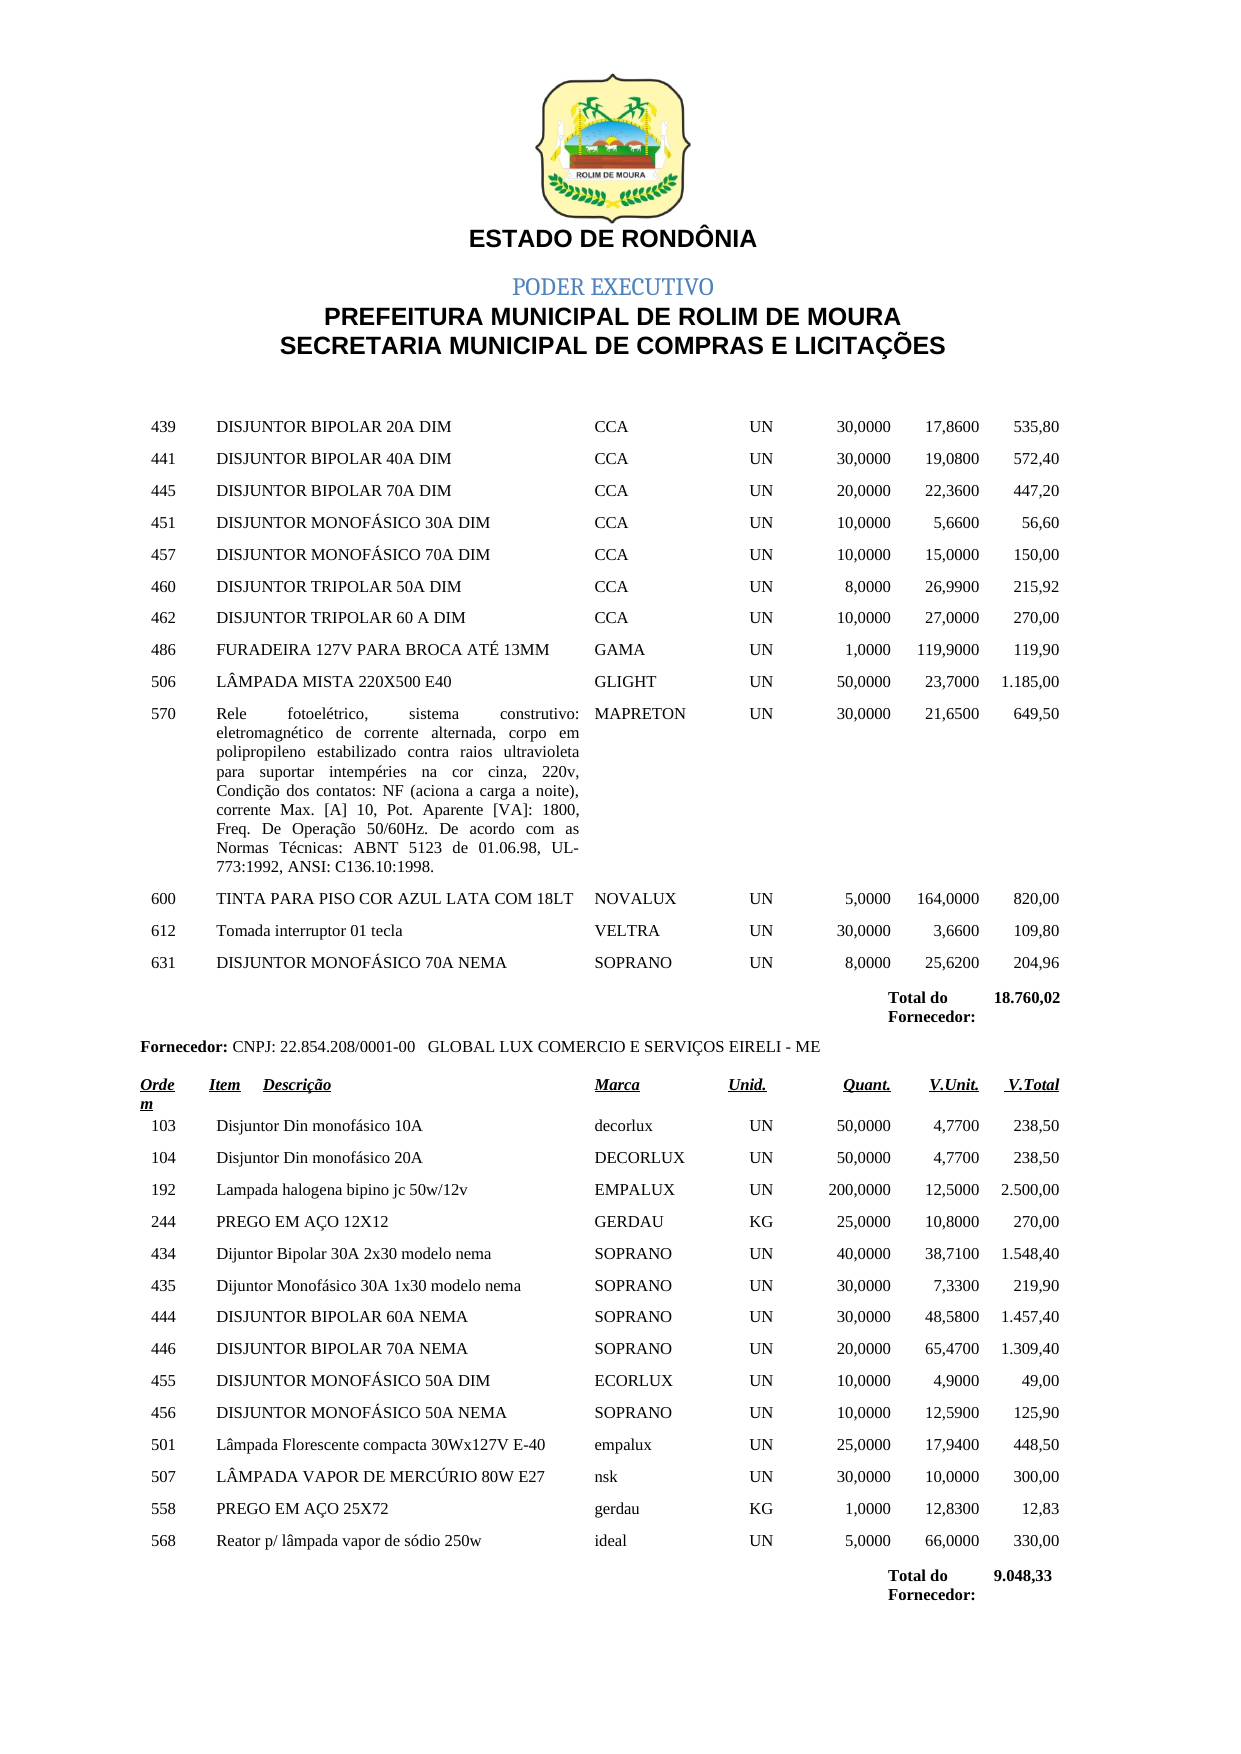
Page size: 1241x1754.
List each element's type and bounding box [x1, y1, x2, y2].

picture [534, 73, 691, 224]
table_header [74, 417, 1240, 1604]
